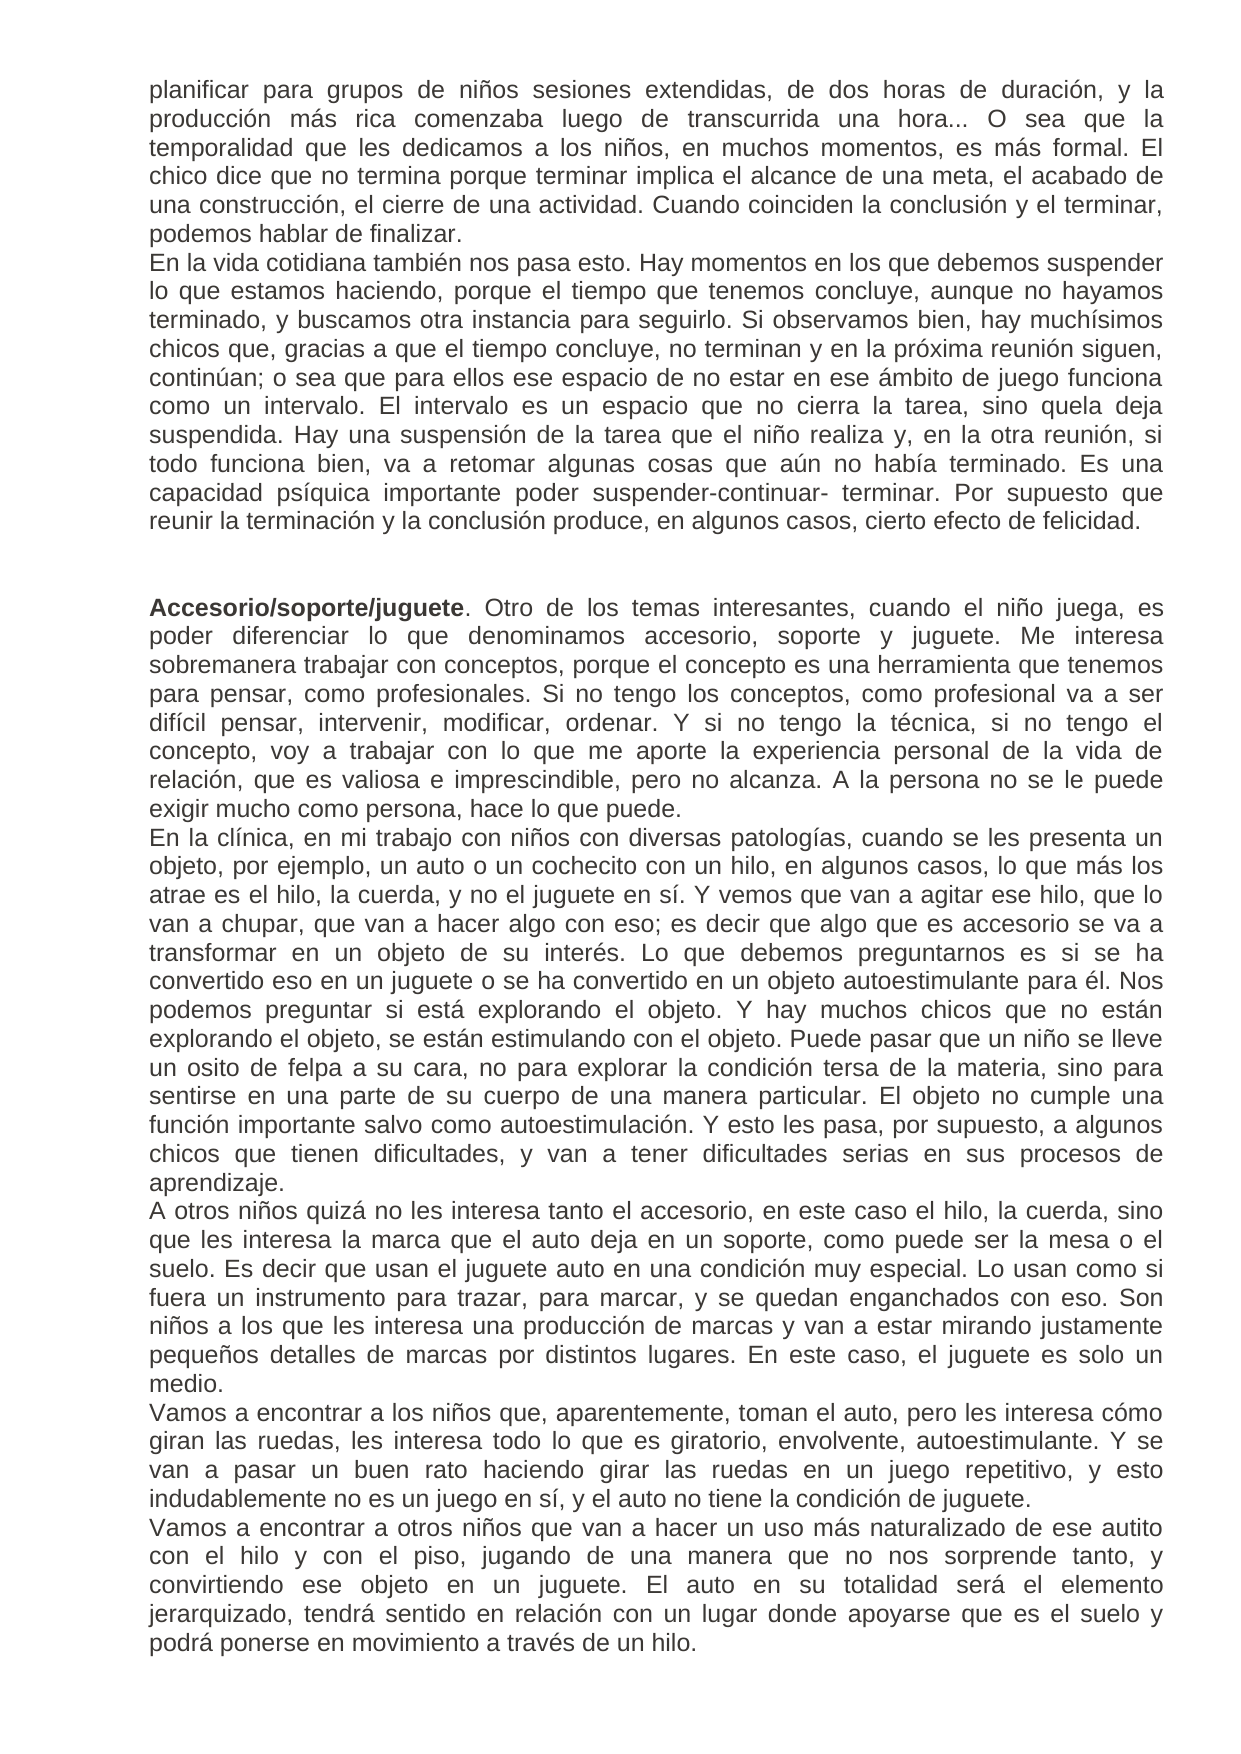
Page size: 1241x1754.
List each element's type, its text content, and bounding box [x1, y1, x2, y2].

text Accesorio/soporte/juguete. Otro de los temas interesantes, cuando el niño juega, es poder diferenciar lo que denominamos accesorio, soporte y juguete. Me interesa sobremanera trabajar con conceptos, porque el concepto es una herramienta que tenemos para pensar, como profesionales. Si no tengo los conceptos, como profesional va a ser difícil pensar, intervenir, modificar, ordenar. Y si no tengo la técnica, si no tengo el concepto, voy a trabajar con lo que me aporte la experiencia personal de la vida de relación, que es valiosa e imprescindible, pero no alcanza. A la persona no se le puede exigir mucho como persona, hace lo que puede. [149, 592, 1165, 822]
text A otros niños quizá no les interesa tanto el accesorio, en este caso el hilo, la cuerda, sino que les interesa la marca que el auto deja en un soporte, como puede ser la mesa o el suelo. Es decir que usan el juguete auto en una condición muy especial. Lo usan como si fuera un instrumento para trazar, para marcar, y se quedan enganchados con eso. Son niños a los que les interesa una producción de marcas y van a estar mirando justamente pequeños detalles de marcas por distintos lugares. En este caso, el juguete es solo un medio. [149, 1196, 1165, 1397]
text Vamos a encontrar a otros niños que van a hacer un uso más naturalizado de ese autito con el hilo y con el piso, jugando de una manera que no nos sorprende tanto, y convirtiendo ese objeto en un juguete. El auto en su totalidad será el elemento jerarquizado, tendrá sentido en relación con un lugar donde apoyarse que es el suelo y podrá ponerse en movimiento a través de un hilo. [149, 1512, 1165, 1656]
text En la vida cotidiana también nos pasa esto. Hay momentos en los que debemos suspender lo que estamos haciendo, porque el tiempo que tenemos concluye, aunque no hayamos terminado, y buscamos otra instancia para seguirlo. Si observamos bien, hay muchísimos chicos que, gracias a que el tiempo concluye, no terminan y en la próxima reunión siguen, continúan; o sea que para ellos ese espacio de no estar en ese ámbito de juego funciona como un intervalo. El intervalo es un espacio que no cierra la tarea, sino quela deja suspendida. Hay una suspensión de la tarea que el niño realiza y, en la otra reunión, si todo funciona bien, va a retomar algunas cosas que aún no había terminado. Es una capacidad psíquica importante poder suspender-continuar- terminar. Por supuesto que reunir la terminación y la conclusión produce, en algunos casos, cierto efecto de felicidad. [149, 247, 1165, 535]
text En la clínica, en mi trabajo con niños con diversas patologías, cuando se les presenta un objeto, por ejemplo, un auto o un cochecito con un hilo, en algunos casos, lo que más los atrae es el hilo, la cuerda, y no el juguete en sí. Y vemos que van a agitar ese hilo, que lo van a chupar, que van a hacer algo con eso; es decir que algo que es accesorio se va a transformar en un objeto de su interés. Lo que debemos preguntarnos es si se ha convertido eso en un juguete o se ha convertido en un objeto autoestimulante para él. Nos podemos preguntar si está explorando el objeto. Y hay muchos chicos que no están explorando el objeto, se están estimulando con el objeto. Puede pasar que un niño se lleve un osito de felpa a su cara, no para explorar la condición tersa de la materia, sino para sentirse en una parte de su cuerpo de una manera particular. El objeto no cumple una función importante salvo como autoestimulación. Y esto les pasa, por supuesto, a algunos chicos que tienen dificultades, y van a tener dificultades serias en sus procesos de aprendizaje. [149, 822, 1165, 1196]
text Vamos a encontrar a los niños que, aparentemente, toman el auto, pero les interesa cómo giran las ruedas, les interesa todo lo que es giratorio, envolvente, autoestimulante. Y se van a pasar un buen rato haciendo girar las ruedas en un juego repetitivo, y esto indudablemente no es un juego en sí, y el auto no tiene la condición de juguete. [149, 1397, 1165, 1512]
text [149, 75, 1165, 247]
